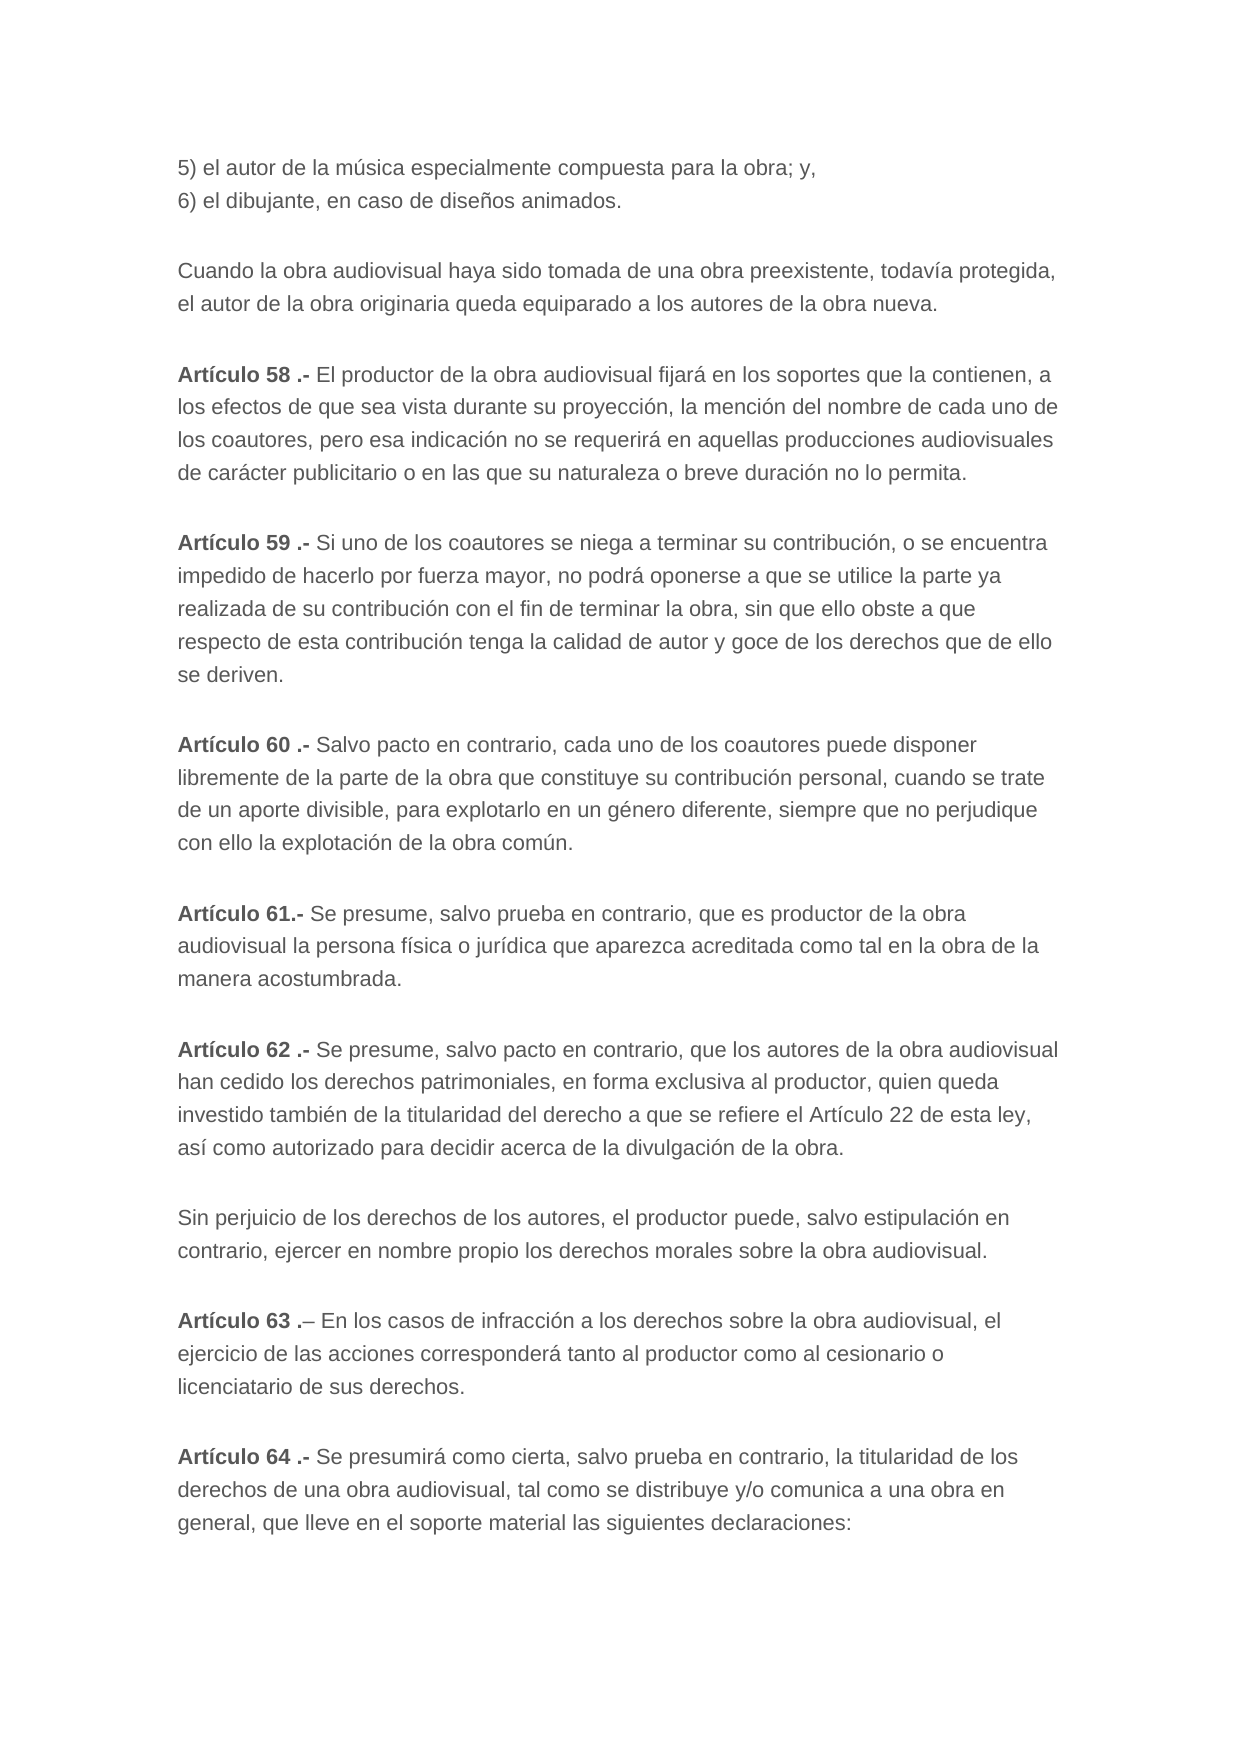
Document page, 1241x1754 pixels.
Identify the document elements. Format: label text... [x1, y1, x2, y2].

text Artículo 62 .- Se presume, salvo pacto en contrario, que los autores de la obra audiovisual han cedido los derechos patrimoniales, en forma exclusiva al productor, quien queda investido también de la titularidad del derecho a que se refiere el Artículo 22 de esta ley, así como autorizado para decidir acerca de la divulgación de la obra. [177, 1029, 1063, 1160]
text Artículo 59 .- Si uno de los coautores se niega a terminar su contribución, o se encuentra impedido de hacerlo por fuerza mayor, no podrá oponerse a que se utilice la parte ya realizada de su contribución con el fin de terminar la obra, sin que ello obste a que respecto de esta contribución tenga la calidad de autor y goce de los derechos que de ello se deriven. [177, 523, 1063, 687]
text Cuando la obra audiovisual haya sido tomada de una obra preexistente, todavía protegida, el autor de la obra originaria queda equiparado a los autores de la obra nueva. [177, 251, 1063, 316]
text Artículo 61.- Se presume, salvo prueba en contrario, que es productor de la obra audiovisual la persona física o jurídica que aparezca acreditada como tal en la obra de la manera acostumbrada. [177, 893, 1063, 991]
text Artículo 58 .- El productor de la obra audiovisual fijará en los soportes que la contienen, a los efectos de que sea vista durante su proyección, la mención del nombre de cada uno de los coautores, pero esa indicación no se requerirá en aquellas producciones audiovisuales de carácter publicitario o en las que su naturaleza o breve duración no lo permita. [177, 354, 1063, 485]
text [177, 148, 1063, 213]
text Artículo 63 .– En los casos de infracción a los derechos sobre la obra audiovisual, el ejercicio de las acciones corresponderá tanto al productor como al cesionario o licenciatario de sus derechos. [177, 1301, 1063, 1399]
text Artículo 64 .- Se presumirá como cierta, salvo prueba en contrario, la titularidad de los derechos de una obra audiovisual, tal como se distribuye y/o comunica a una obra en general, que lleve en el soporte material las siguientes declaraciones: [177, 1437, 1063, 1535]
text Artículo 60 .- Salvo pacto en contrario, cada uno de los coautores puede disponer libremente de la parte de la obra que constituye su contribución personal, cuando se trate de un aporte divisible, para explotarlo en un género diferente, siempre que no perjudique con ello la explotación de la obra común. [177, 724, 1063, 855]
text Sin perjuicio de los derechos de los autores, el productor puede, salvo estipulación en contrario, ejercer en nombre propio los derechos morales sobre la obra audiovisual. [177, 1198, 1063, 1263]
